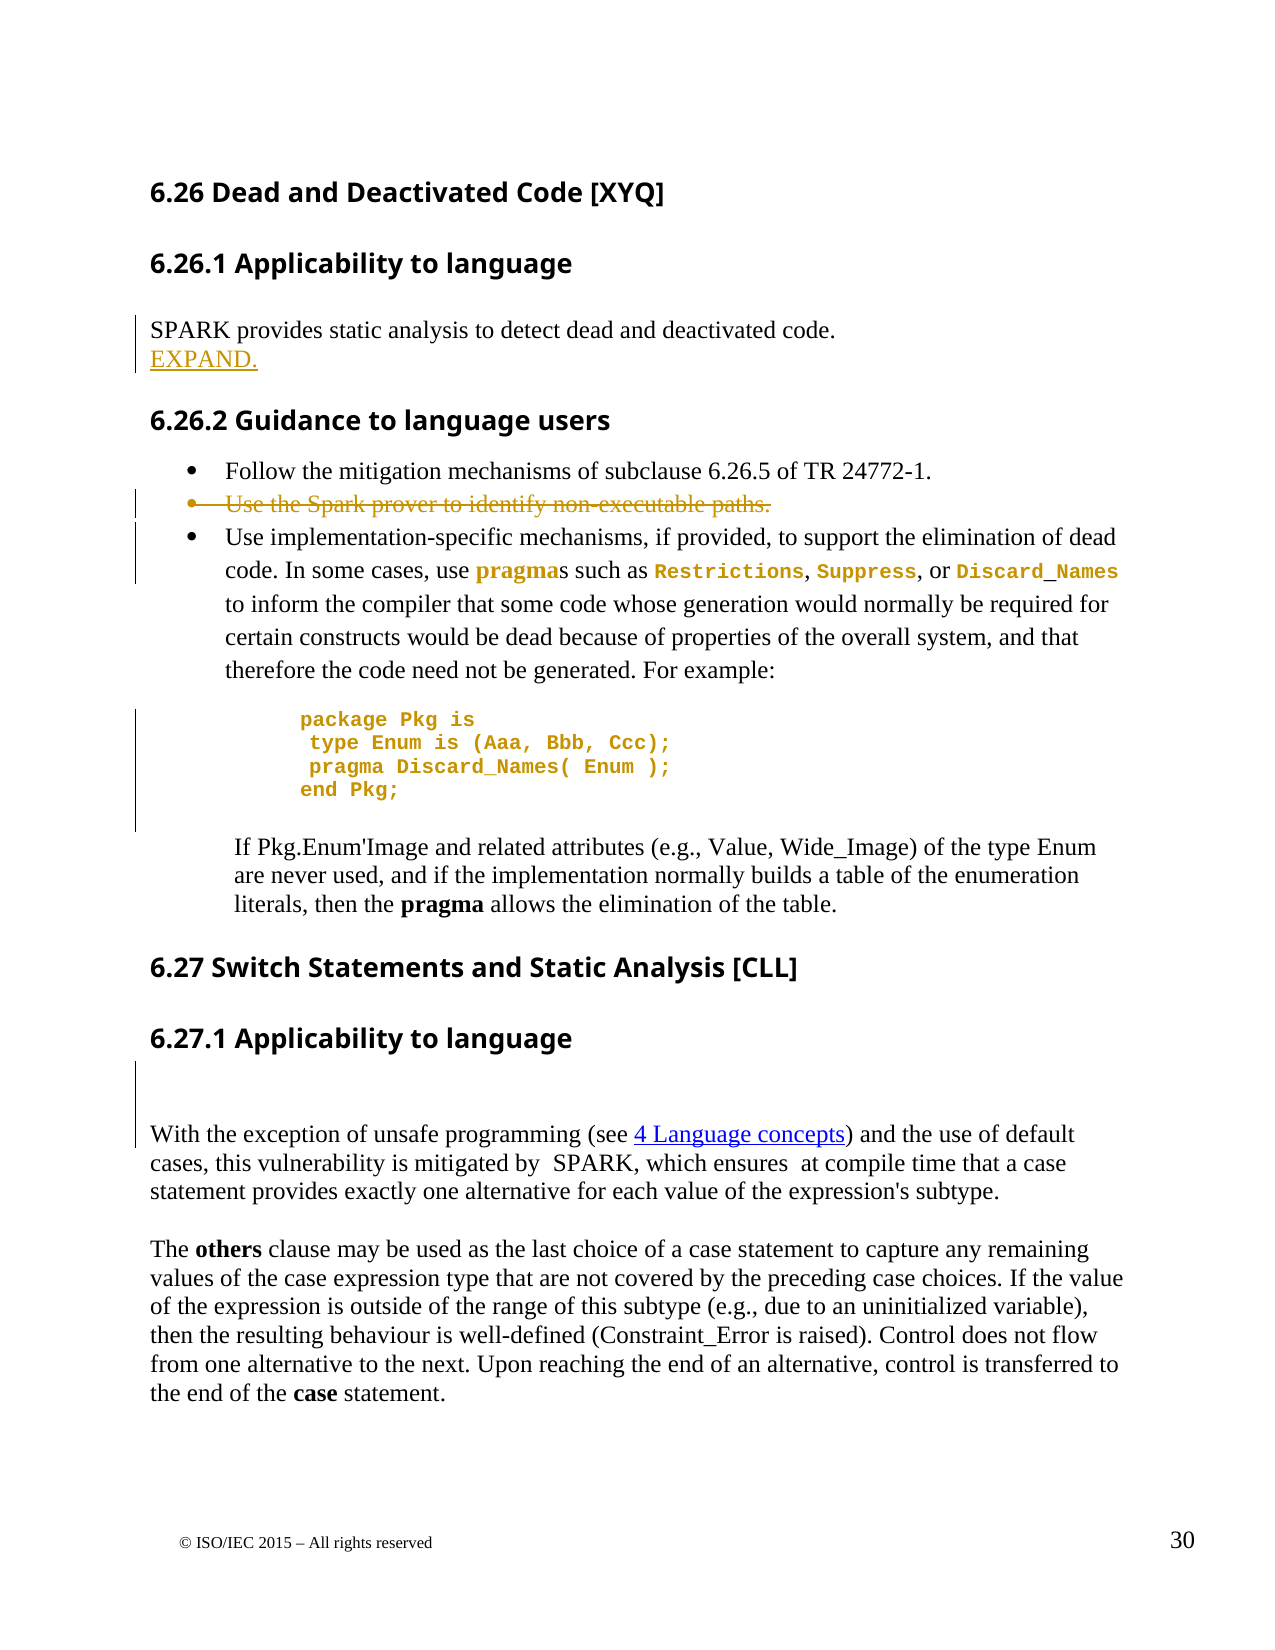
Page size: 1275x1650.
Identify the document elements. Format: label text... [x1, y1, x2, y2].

subtitle 6.26.1 Applicability to language [150, 245, 1125, 282]
subtitle 6.26.2 Guidance to language users [150, 402, 1125, 438]
list Use implementation-specific mechanisms, if provided, to support the elimination of dead code. In some cases, use pragmas such as Restrictions, Suppress, or Discard_Names to inform the compiler that some code whose generation would normally be required for certain constructs would be dead because of properties of the overall system, and that therefore the code need not be generated. For example: [187, 522, 1125, 683]
subtitle 6.27.1 Applicability to language [150, 1020, 1125, 1057]
list Follow the mitigation mechanisms of subclause 6.26.5 of TR 24772-1. [187, 456, 1125, 484]
subtitle 6.27 Switch Statements and Static Analysis [CLL] [150, 949, 1125, 986]
text package Pkg is [300, 708, 1125, 732]
text pragma Discard_Names( Enum ); [300, 756, 1125, 779]
text type Enum is (Aaa, Bbb, Ccc); [300, 732, 1125, 756]
text SPARK provides static analysis to detect dead and deactivated code. [150, 315, 1125, 344]
text If Pkg.Enum'Image and related attributes (e.g., Value, Wide_Image) of the type Enum are never used, and if the implementation normally builds a table of the enumeration literals, then the pragma allows the elimination of the table. [234, 832, 1125, 918]
text The others clause may be used as the last choice of a case statement to capture any remaining values of the case expression type that are not covered by the preceding case choices. If the value of the expression is outside of the range of this subtype (e.g., due to an uninitialized variable), then the resulting behaviour is well-defined (Constraint_Error is raised). Control does not flow from one alternative to the next. Upon reaching the end of an alternative, control is transferred to the end of the case statement. [150, 1234, 1125, 1406]
text end Pkg; [300, 779, 1125, 803]
subtitle 6.26 Dead and Deactivated Code [XYQ] [150, 174, 1125, 211]
text With the exception of unsafe programming (see 4 Language concepts) and the use of default cases, this vulnerability is mitigated by SPARK, which ensures at compile time that a case statement provides exactly one alternative for each value of the expression's subtype. [150, 1119, 1125, 1205]
